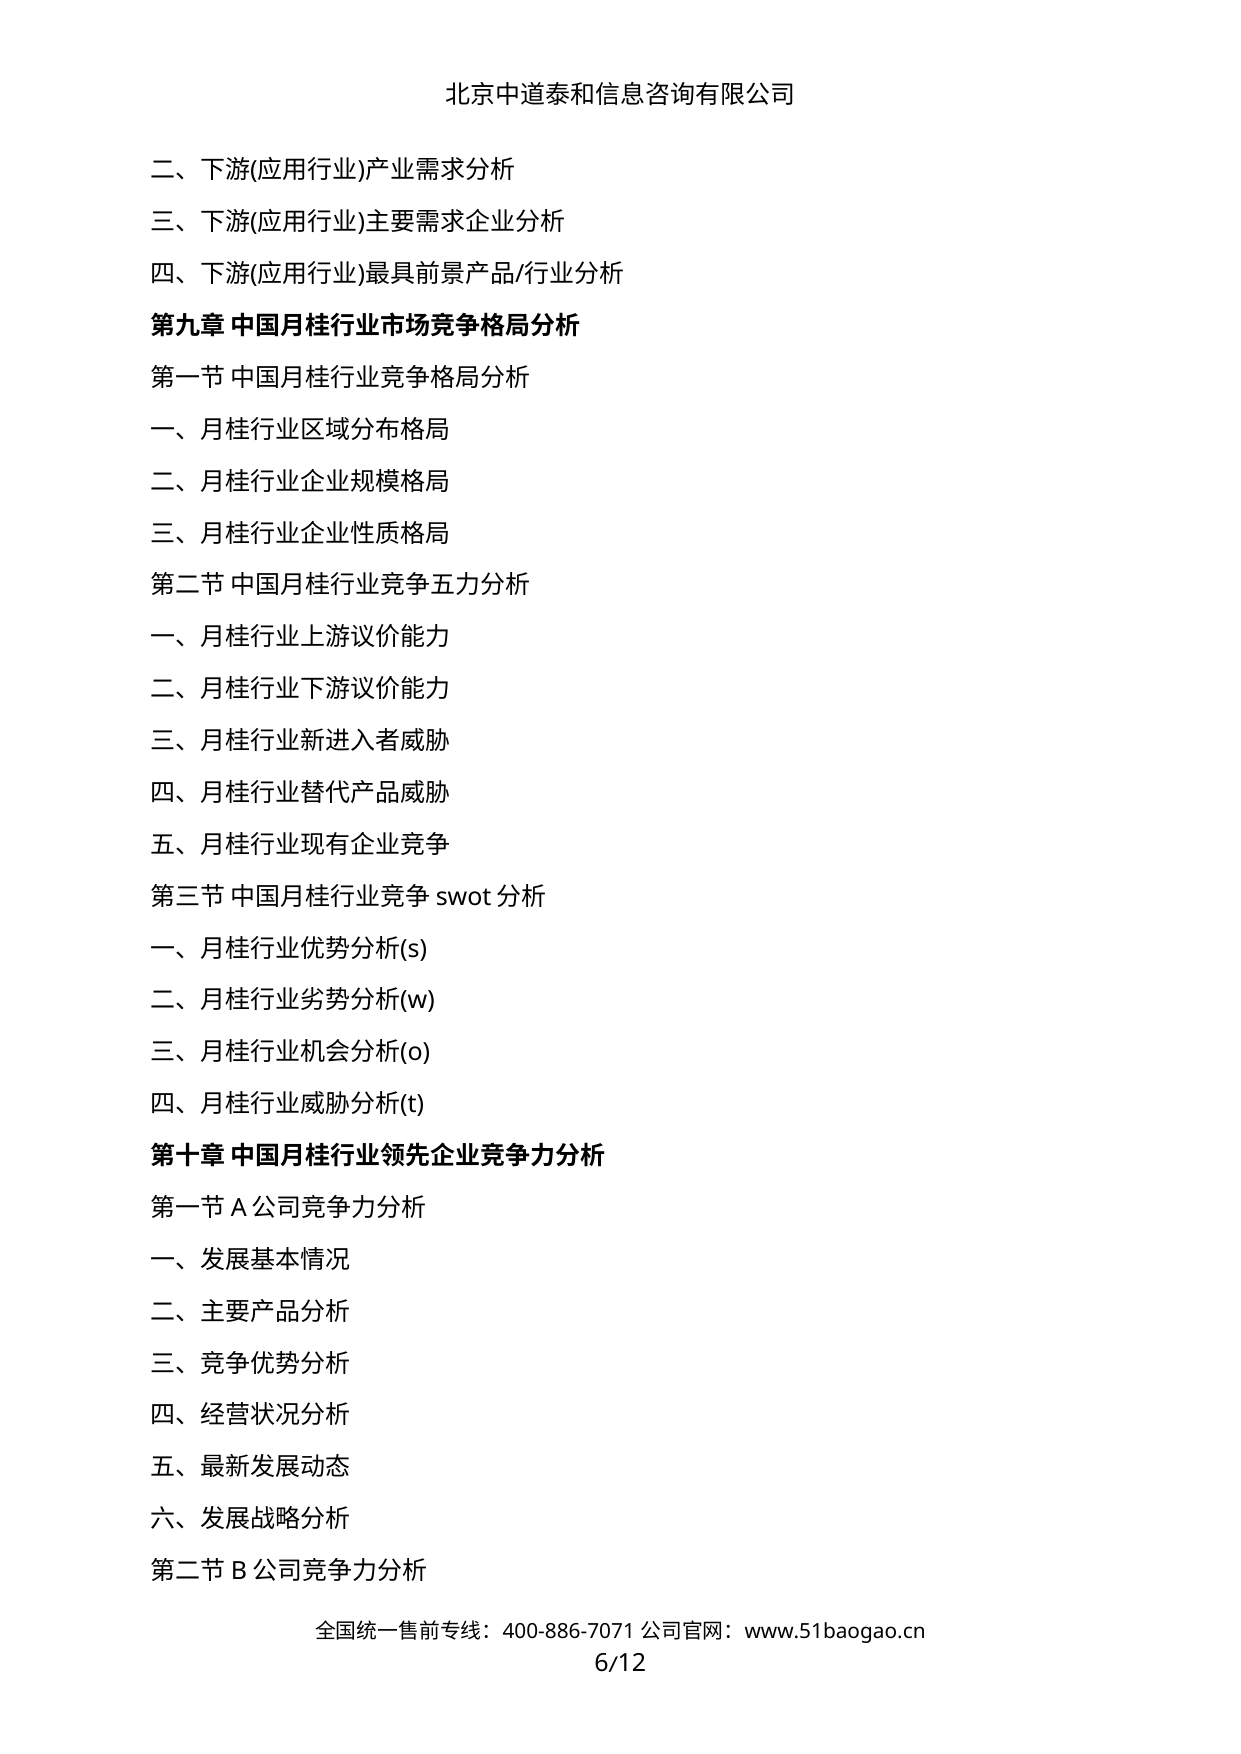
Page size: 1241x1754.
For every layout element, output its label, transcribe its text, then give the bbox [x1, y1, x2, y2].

text 一、月桂行业区域分布格局 [150, 409, 1090, 446]
text 四、月桂行业替代产品威胁 [150, 772, 1090, 809]
text 五、最新发展动态 [150, 1447, 1090, 1483]
text 第二节 B公司竞争力分析 [150, 1551, 1090, 1587]
text 四、月桂行业威胁分析(t) [150, 1084, 1090, 1120]
text 三、竞争优势分析 [150, 1343, 1090, 1379]
text 四、下游(应用行业)最具前景产品/行业分析 [150, 254, 1090, 290]
text 五、月桂行业现有企业竞争 [150, 824, 1090, 861]
text 第三节 中国月桂行业竞争swot分析 [150, 876, 1090, 912]
text 二、下游(应用行业)产业需求分析 [150, 150, 1090, 186]
text 三、月桂行业机会分析(o) [150, 1032, 1090, 1068]
text 三、月桂行业企业性质格局 [150, 513, 1090, 549]
text 三、月桂行业新进入者威胁 [150, 721, 1090, 757]
text 第一节 中国月桂行业竞争格局分析 [150, 357, 1090, 394]
text 第二节 中国月桂行业竞争五力分析 [150, 565, 1090, 601]
text 二、主要产品分析 [150, 1291, 1090, 1327]
text 二、月桂行业劣势分析(w) [150, 980, 1090, 1016]
text 第九章 中国月桂行业市场竞争格局分析 [150, 306, 1090, 342]
text 六、发展战略分析 [150, 1499, 1090, 1535]
text 二、月桂行业企业规模格局 [150, 461, 1090, 497]
text 一、月桂行业优势分析(s) [150, 928, 1090, 964]
text 一、发展基本情况 [150, 1239, 1090, 1276]
text 第一节 A公司竞争力分析 [150, 1187, 1090, 1224]
text 二、月桂行业下游议价能力 [150, 669, 1090, 705]
text 三、下游(应用行业)主要需求企业分析 [150, 202, 1090, 238]
text 第十章 中国月桂行业领先企业竞争力分析 [150, 1136, 1090, 1172]
text 四、经营状况分析 [150, 1395, 1090, 1431]
text 一、月桂行业上游议价能力 [150, 617, 1090, 653]
